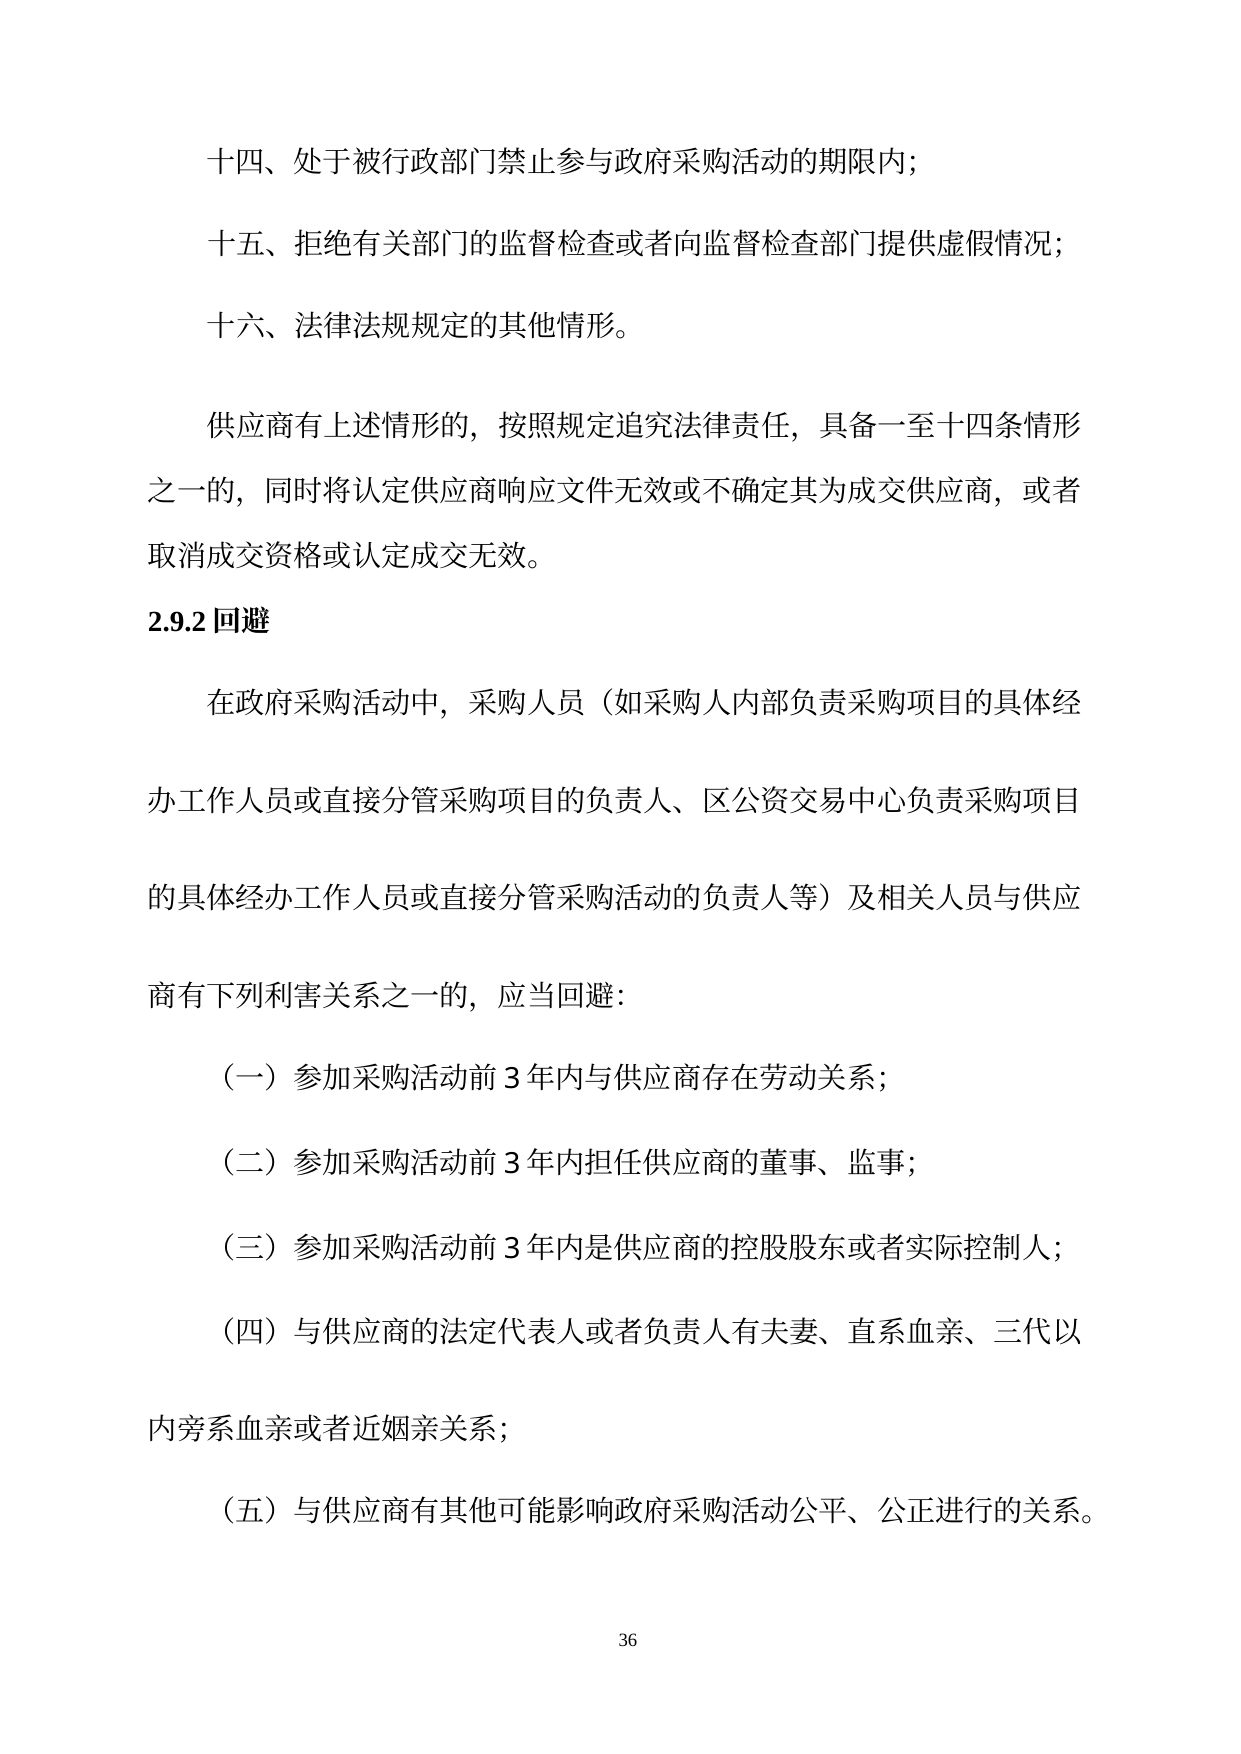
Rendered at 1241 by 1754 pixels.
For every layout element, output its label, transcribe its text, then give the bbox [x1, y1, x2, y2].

text 在政府采购活动中，采购人员（如采购人内部负责采购项目的具体经办工作人员或直接分管采购项目的负责人、区公资交易中心负责采购项目的具体经办工作人员或直接分管采购活动的负责人等）及相关人员与供应商有下列利害关系之一的，应当回避： [148, 671, 1107, 1028]
text （三）参加采购活动前3年内是供应商的控股股东或者实际控制人； [148, 1214, 1107, 1279]
text （四）与供应商的法定代表人或者负责人有夫妻、直系血亲、三代以内旁系血亲或者近姻亲关系； [148, 1299, 1107, 1462]
subtitle 2.9.2回避 [148, 589, 1107, 654]
text 供应商有上述情形的，按照规定追究法律责任，具备一至十四条情形之一的，同时将认定供应商响应文件无效或不确定其为成交供应商，或者取消成交资格或认定成交无效。 [148, 394, 1107, 589]
text （五）与供应商有其他可能影响政府采购活动公平、公正进行的关系。 [148, 1478, 1107, 1543]
text （一）参加采购活动前3年内与供应商存在劳动关系； [148, 1045, 1107, 1110]
text 十四、处于被行政部门禁止参与政府采购活动的期限内； [148, 130, 1107, 195]
text 十五、拒绝有关部门的监督检查或者向监督检查部门提供虚假情况； [207, 212, 1107, 277]
text 十六、法律法规规定的其他情形。 [148, 293, 1107, 358]
text （二）参加采购活动前3年内担任供应商的董事、监事； [148, 1130, 1107, 1195]
